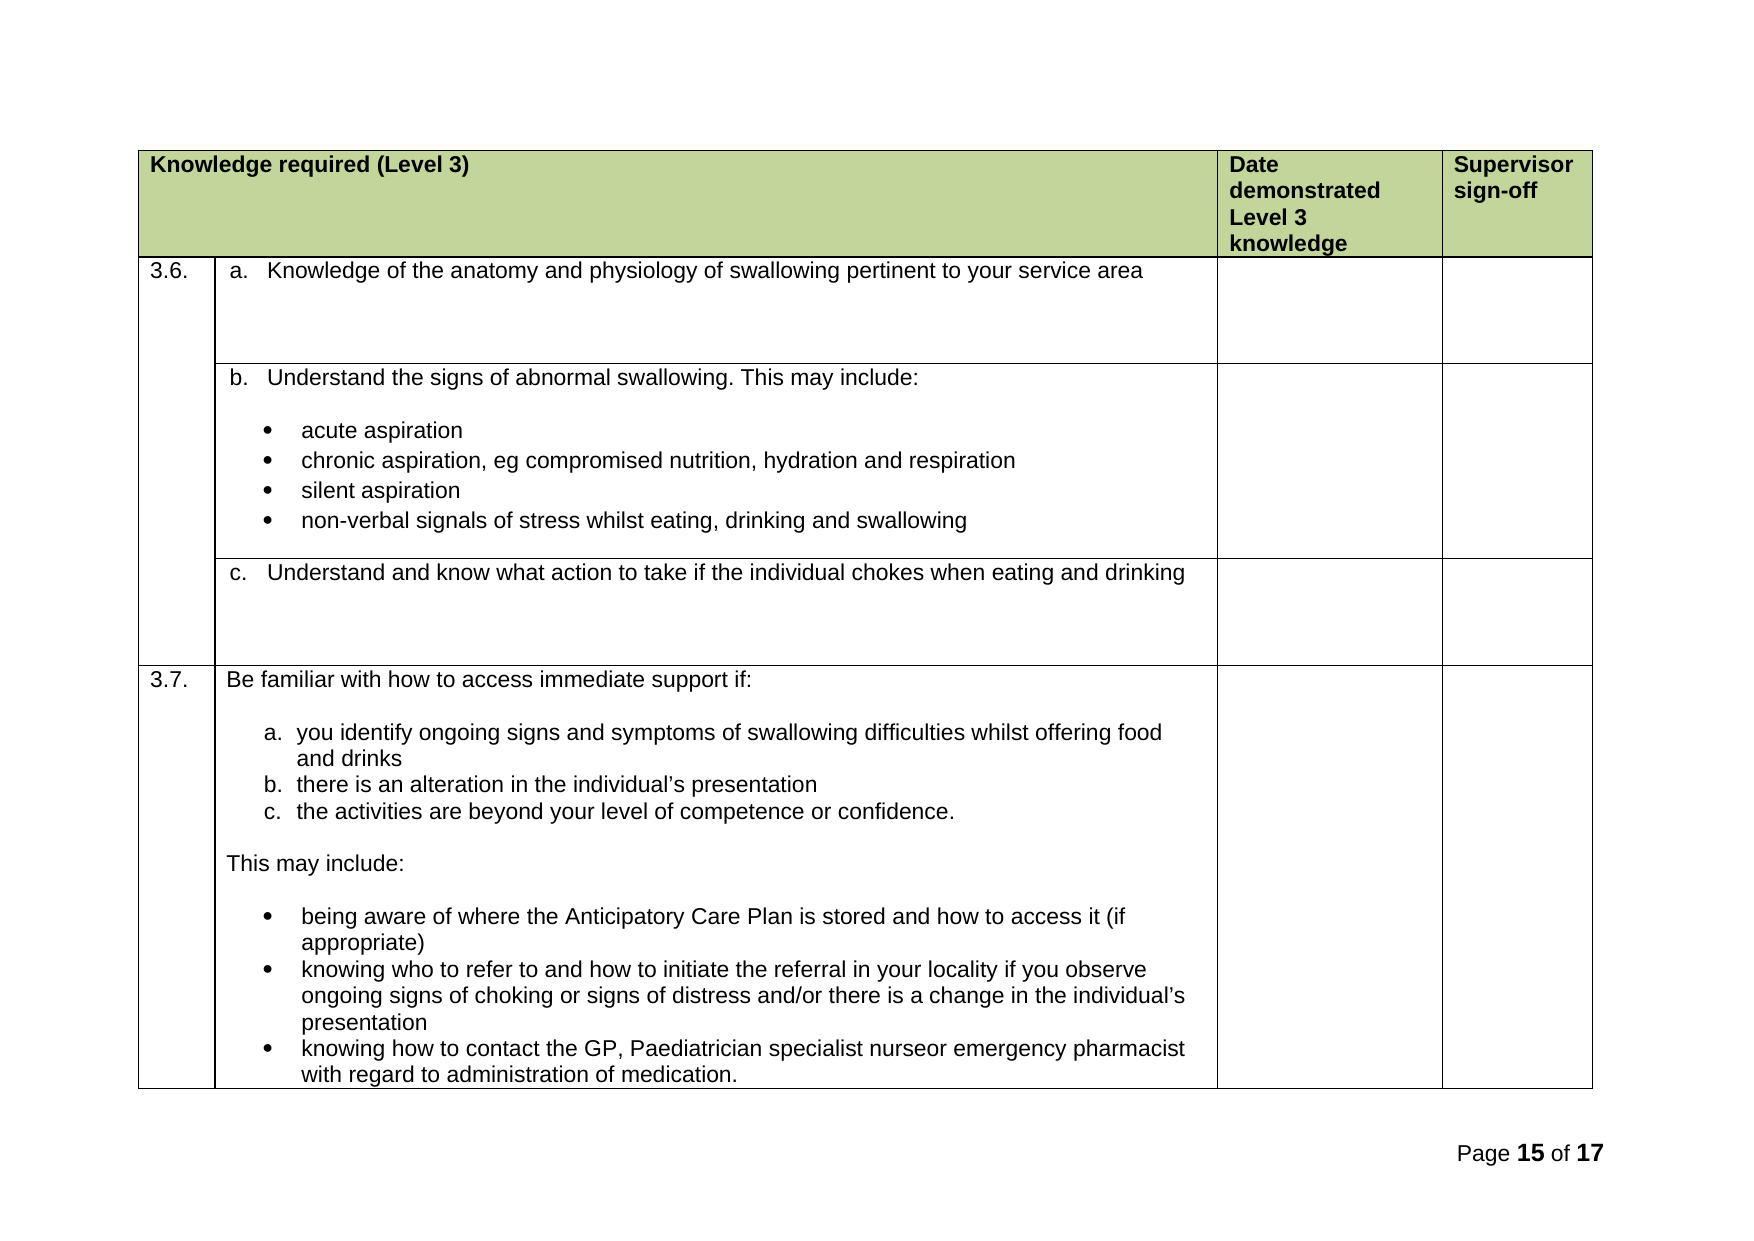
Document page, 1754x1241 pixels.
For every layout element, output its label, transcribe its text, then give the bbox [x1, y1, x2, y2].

table_cell [1218, 364, 1442, 558]
table_cell Understand the signs of abnormal swallowing. This may include: acute aspiration chronic aspiration, eg compromised nutrition, hydration and respiration silent aspiration non-verbal signals of stress whilst eating, drinking and swallowing [216, 364, 1217, 558]
table_cell [1218, 258, 1442, 363]
table_header Date demonstrated Level 3 knowledge [1218, 151, 1442, 256]
table_cell [1443, 258, 1592, 363]
table_header Knowledge required (Level 3) [139, 151, 1217, 256]
table_header Supervisor sign-off [1443, 151, 1592, 256]
table_cell [1443, 666, 1592, 1087]
table_cell Understand and know what action to take if the individual chokes when eating and drinking [216, 559, 1217, 665]
table_cell [1443, 559, 1592, 665]
table_cell [1443, 364, 1592, 558]
table_cell 3.6. [139, 258, 214, 665]
table_cell [1218, 559, 1442, 665]
table_cell 3.7. [139, 666, 214, 1087]
table_cell [1218, 666, 1442, 1087]
table_cell Knowledge of the anatomy and physiology of swallowing pertinent to your service area [216, 258, 1217, 363]
table_cell Be familiar with how to access immediate support if: you identify ongoing signs and symptoms of swallowing difficulties whilst offering food and drinks there is an alteration in the individual’s presentation the activities are beyond your level of competence or confidence. This may include: being aware of where the Anticipatory Care Plan is stored and how to access it (if appropriate) knowing who to refer to and how to initiate the referral in your locality if you observe ongoing signs of choking or signs of distress and/or there is a change in the individual’s presentation knowing how to contact the GP, Paediatrician specialist nurseor emergency pharmacist with regard to administration of medication. [216, 666, 1217, 1087]
